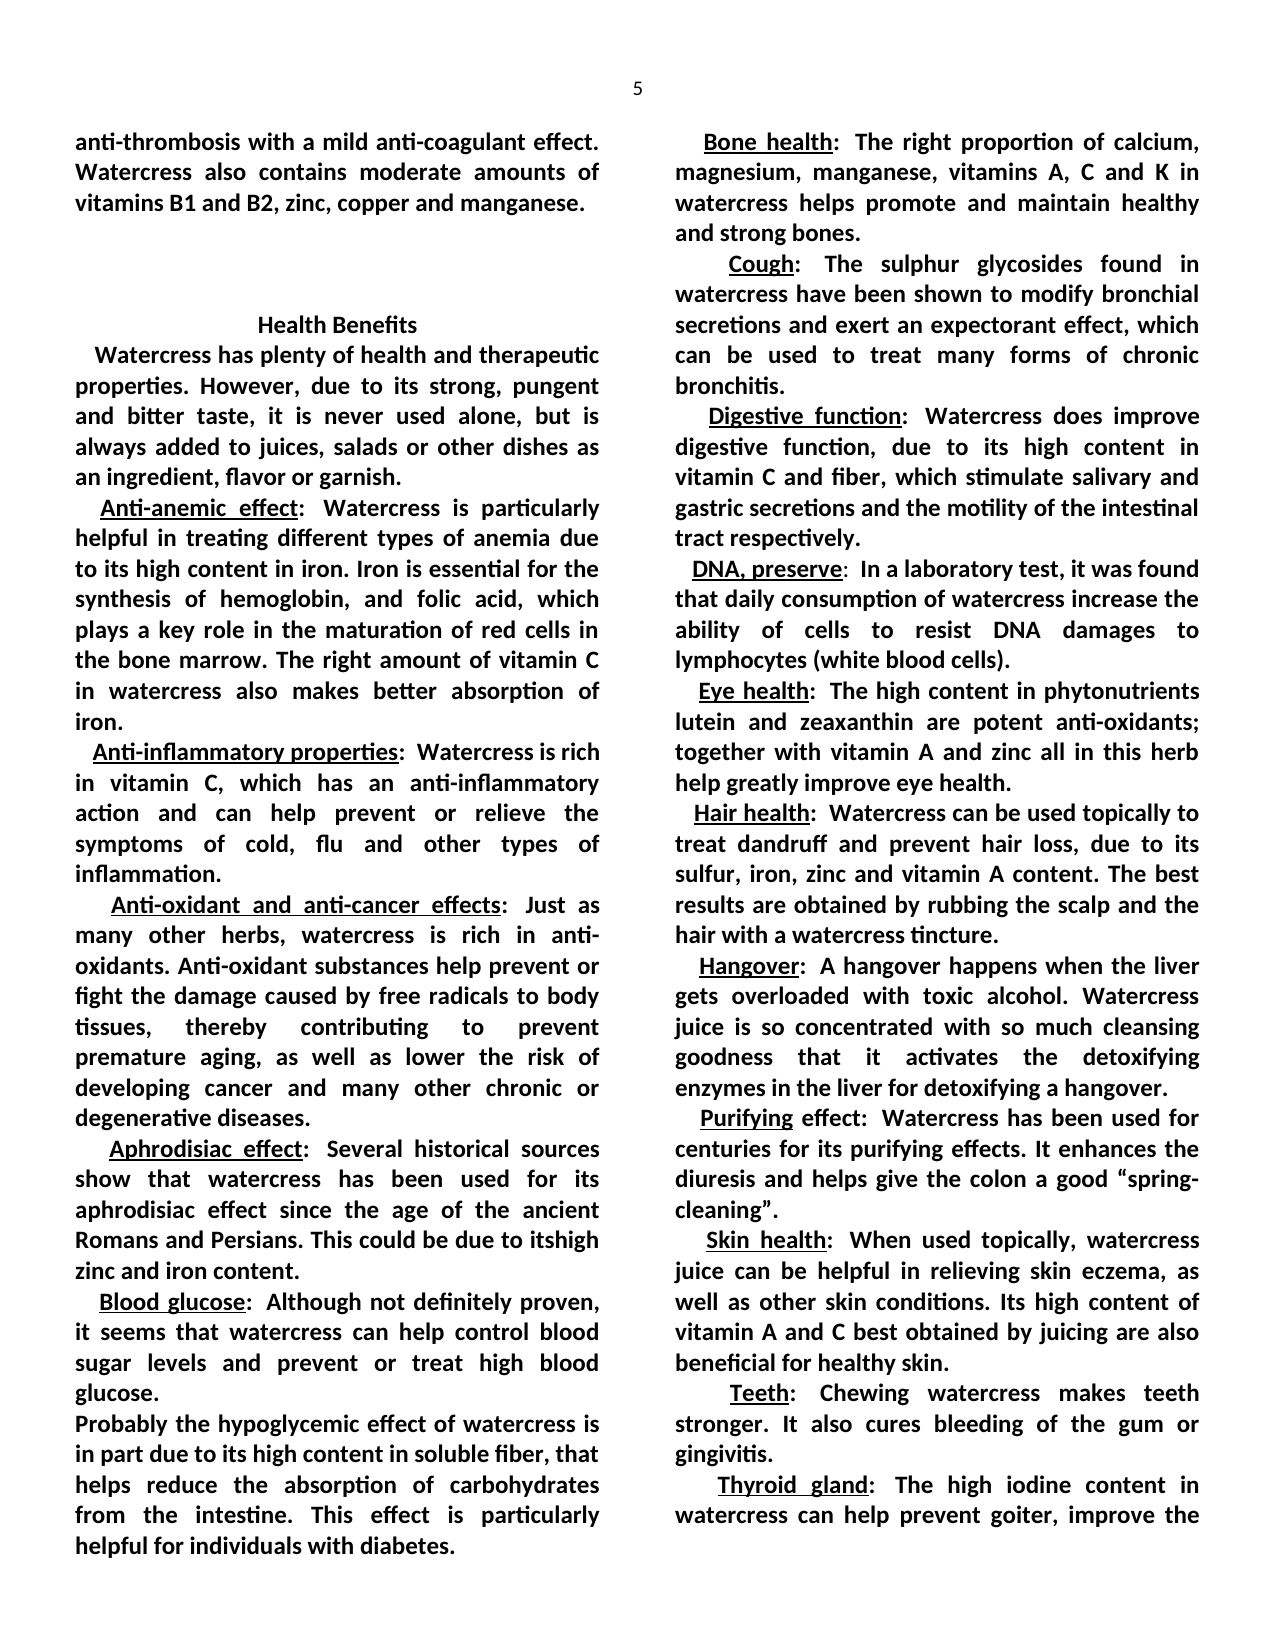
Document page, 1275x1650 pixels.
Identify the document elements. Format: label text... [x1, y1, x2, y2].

text Purifying effect: Watercress has been used for centuries for its purifying effects. It enhances the diuresis and helps give the colon a good “spring-cleaning”. [675, 1102, 1200, 1224]
text Bone health: The right proportion of calcium, magnesium, manganese, vitamins A, C and K in watercress helps promote and maintain healthy and strong bones. [675, 126, 1200, 248]
text Skin health: When used topically, watercress juice can be helpful in relieving skin eczema, as well as other skin conditions. Its high content of vitamin A and C best obtained by juicing are also beneficial for healthy skin. [675, 1224, 1200, 1377]
text Cough: The sulphur glycosides found in watercress have been shown to modify bronchial secretions and exert an expectorant effect, which can be used to treat many forms of chronic bronchitis. [675, 248, 1200, 401]
text Digestive function: Watercress does improve digestive function, due to its high content in vitamin C and fiber, which stimulate salivary and gastric secretions and the motility of the intestinal tract respectively. [675, 401, 1200, 553]
text Anti-inflammatory properties: Watercress is rich in vitamin C, which has an anti-inflammatory action and can help prevent or relieve the symptoms of cold, flu and other types of inflammation. [75, 736, 600, 889]
text Probably the hypoglycemic effect of watercress is in part due to its high content in soluble fiber, that helps reduce the absorption of carbohydrates from the intestine. This effect is particularly helpful for individuals with diabetes. [75, 1408, 600, 1560]
text Anti-anemic effect: Watercress is particularly helpful in treating different types of anemia due to its high content in iron. Iron is essential for the synthesis of hemoglobin, and folic acid, which plays a key role in the maturation of red cells in the bone marrow. The right amount of vitamin C in watercress also makes better absorption of iron. [75, 492, 600, 736]
text Anti-oxidant and anti-cancer effects: Just as many other herbs, watercress is rich in anti-oxidants. Anti-oxidant substances help prevent or fight the damage caused by free radicals to body tissues, thereby contributing to prevent premature aging, as well as lower the risk of developing cancer and many other chronic or degenerative diseases. [75, 889, 600, 1133]
text Health Benefits [75, 309, 600, 339]
text Hangover: A hangover happens when the liver gets overloaded with toxic alcohol. Watercress juice is so concentrated with so much cleansing goodness that it activates the detoxifying enzymes in the liver for detoxifying a hangover. [675, 950, 1200, 1102]
text Teeth: Chewing watercress makes teeth stronger. It also cures bleeding of the gum or gingivitis. [675, 1377, 1200, 1469]
text Watercress has plenty of health and therapeutic properties. However, due to its strong, pungent and bitter taste, it is never used alone, but is always added to juices, salads or other dishes as an ingredient, flavor or garnish. [75, 339, 600, 492]
text Blood glucose: Although not definitely proven, it seems that watercress can help control blood sugar levels and prevent or treat high blood glucose. [75, 1286, 600, 1408]
text Aphrodisiac effect: Several historical sources show that watercress has been used for its aphrodisiac effect since the age of the ancient Romans and Persians. This could be due to itshigh zinc and iron content. [75, 1133, 600, 1286]
text Hair health: Watercress can be used topically to treat dandruff and prevent hair loss, due to its sulfur, iron, zinc and vitamin A content. The best results are obtained by rubbing the scalp and the hair with a watercress tincture. [675, 797, 1200, 950]
text DNA, preserve: In a laboratory test, it was found that daily consumption of watercress increase the ability of cells to resist DNA damages to lymphocytes (white blood cells). [675, 553, 1200, 675]
text Eye health: The high content in phytonutrients lutein and zeaxanthin are potent anti-oxidants; together with vitamin A and zinc all in this herb help greatly improve eye health. [675, 675, 1200, 797]
